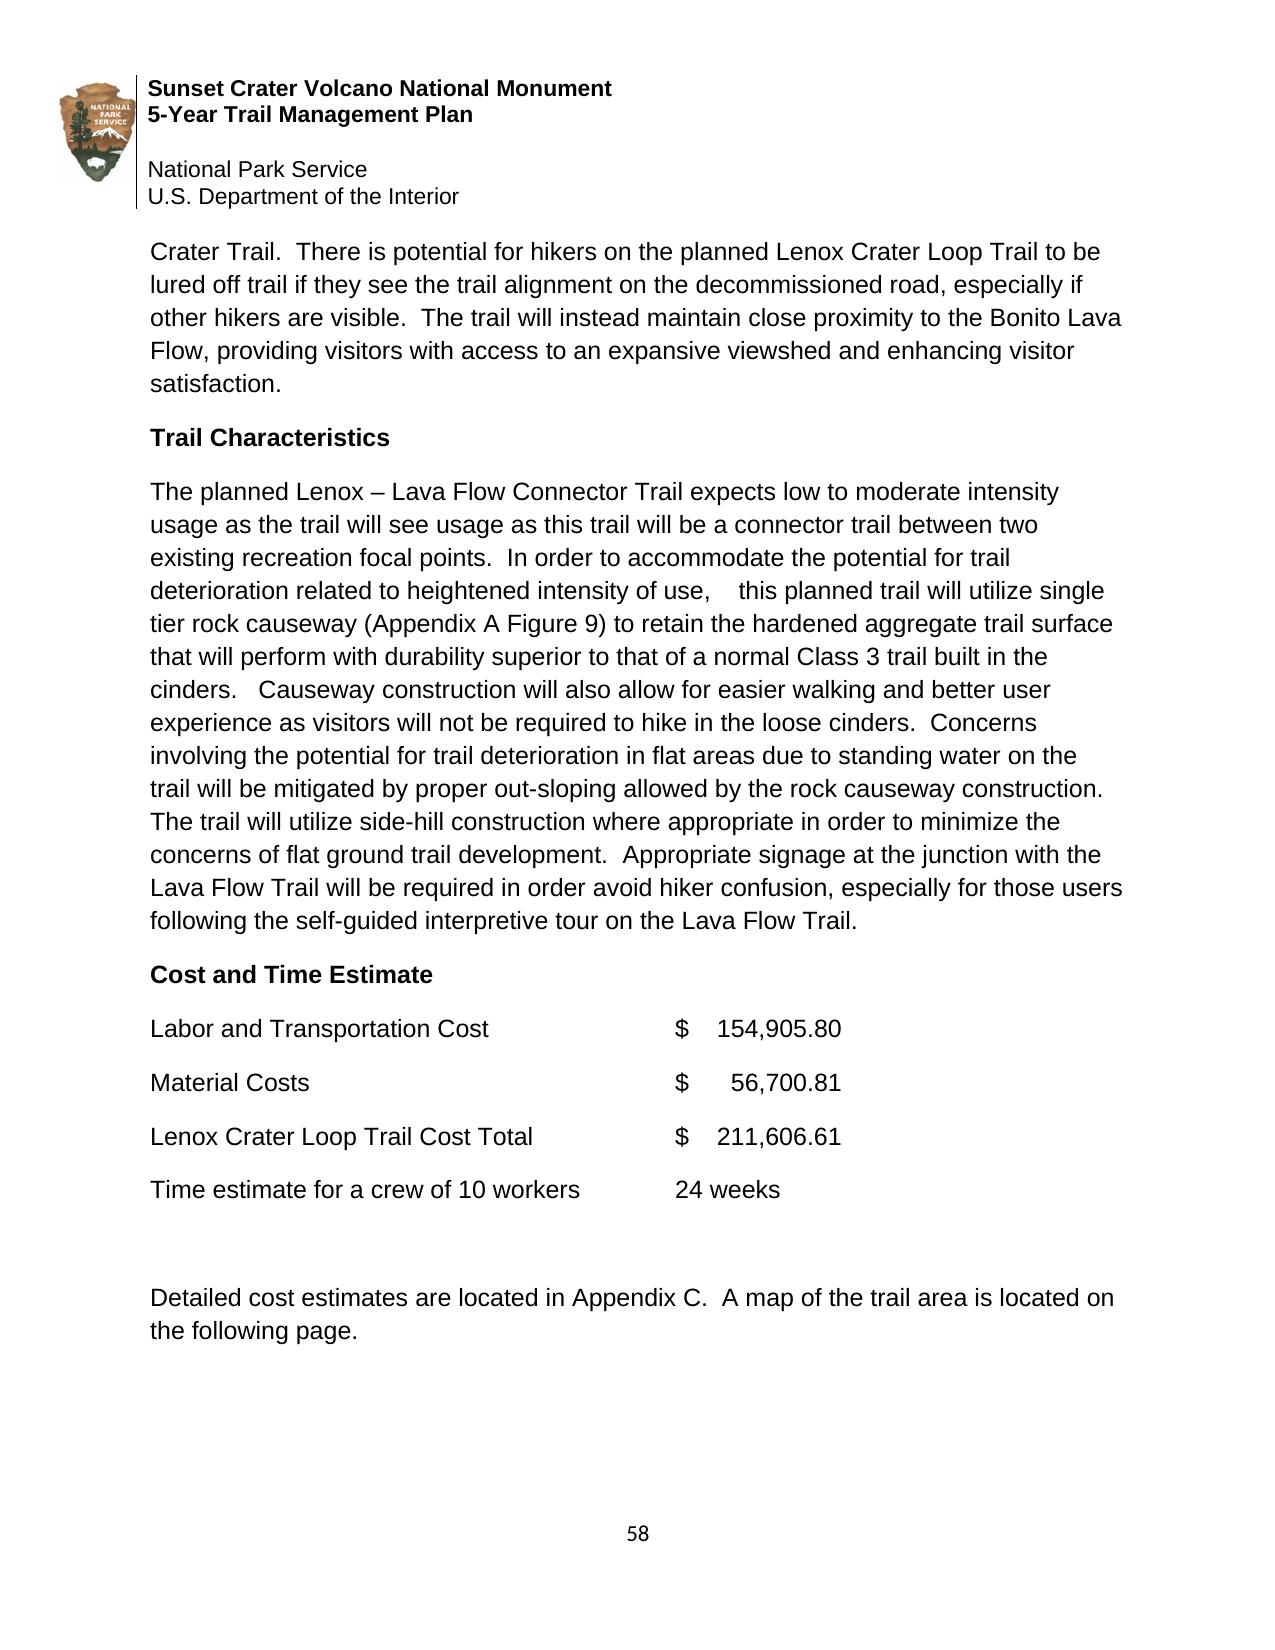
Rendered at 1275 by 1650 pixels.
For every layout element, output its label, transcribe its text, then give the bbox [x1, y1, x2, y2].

text Material Costs $ 56,700.81 [150, 1068, 1125, 1097]
text Time estimate for a crew of 10 workers 24 weeks [150, 1176, 1125, 1204]
text Lenox Crater Loop Trail Cost Total $ 211,606.61 [150, 1122, 1125, 1150]
text Cost and Time Estimate [150, 960, 1125, 989]
text Labor and Transportation Cost $ 154,905.80 [150, 1014, 1125, 1043]
text The planned Lenox – Lava Flow Connector Trail expects low to moderate intensity usage as the trail will see usage as this trail will be a connector trail between two existing recreation focal points. In order to accommodate the potential for trail deterioration related to heightened intensity of use, this planned trail will utilize single tier rock causeway (Appendix A Figure 9) to retain the hardened aggregate trail surface that will perform with durability superior to that of a normal Class 3 trail built in the cinders. Causeway construction will also allow for easier walking and better user experience as visitors will not be required to hike in the loose cinders. Concerns involving the potential for trail deterioration in flat areas due to standing water on the trail will be mitigated by proper out-sloping allowed by the rock causeway construction. The trail will utilize side-hill construction where appropriate in order to minimize the concerns of flat ground trail development. Appropriate signage at the junction with the Lava Flow Trail will be required in order avoid hiker confusion, especially for those users following the self-guided interpretive tour on the Lava Flow Trail. [150, 477, 1125, 935]
text Detailed cost estimates are located in Appendix C. A map of the trail area is located on the following page. [150, 1283, 1125, 1345]
picture [59, 82, 136, 182]
text Trail Characteristics [150, 423, 1125, 452]
